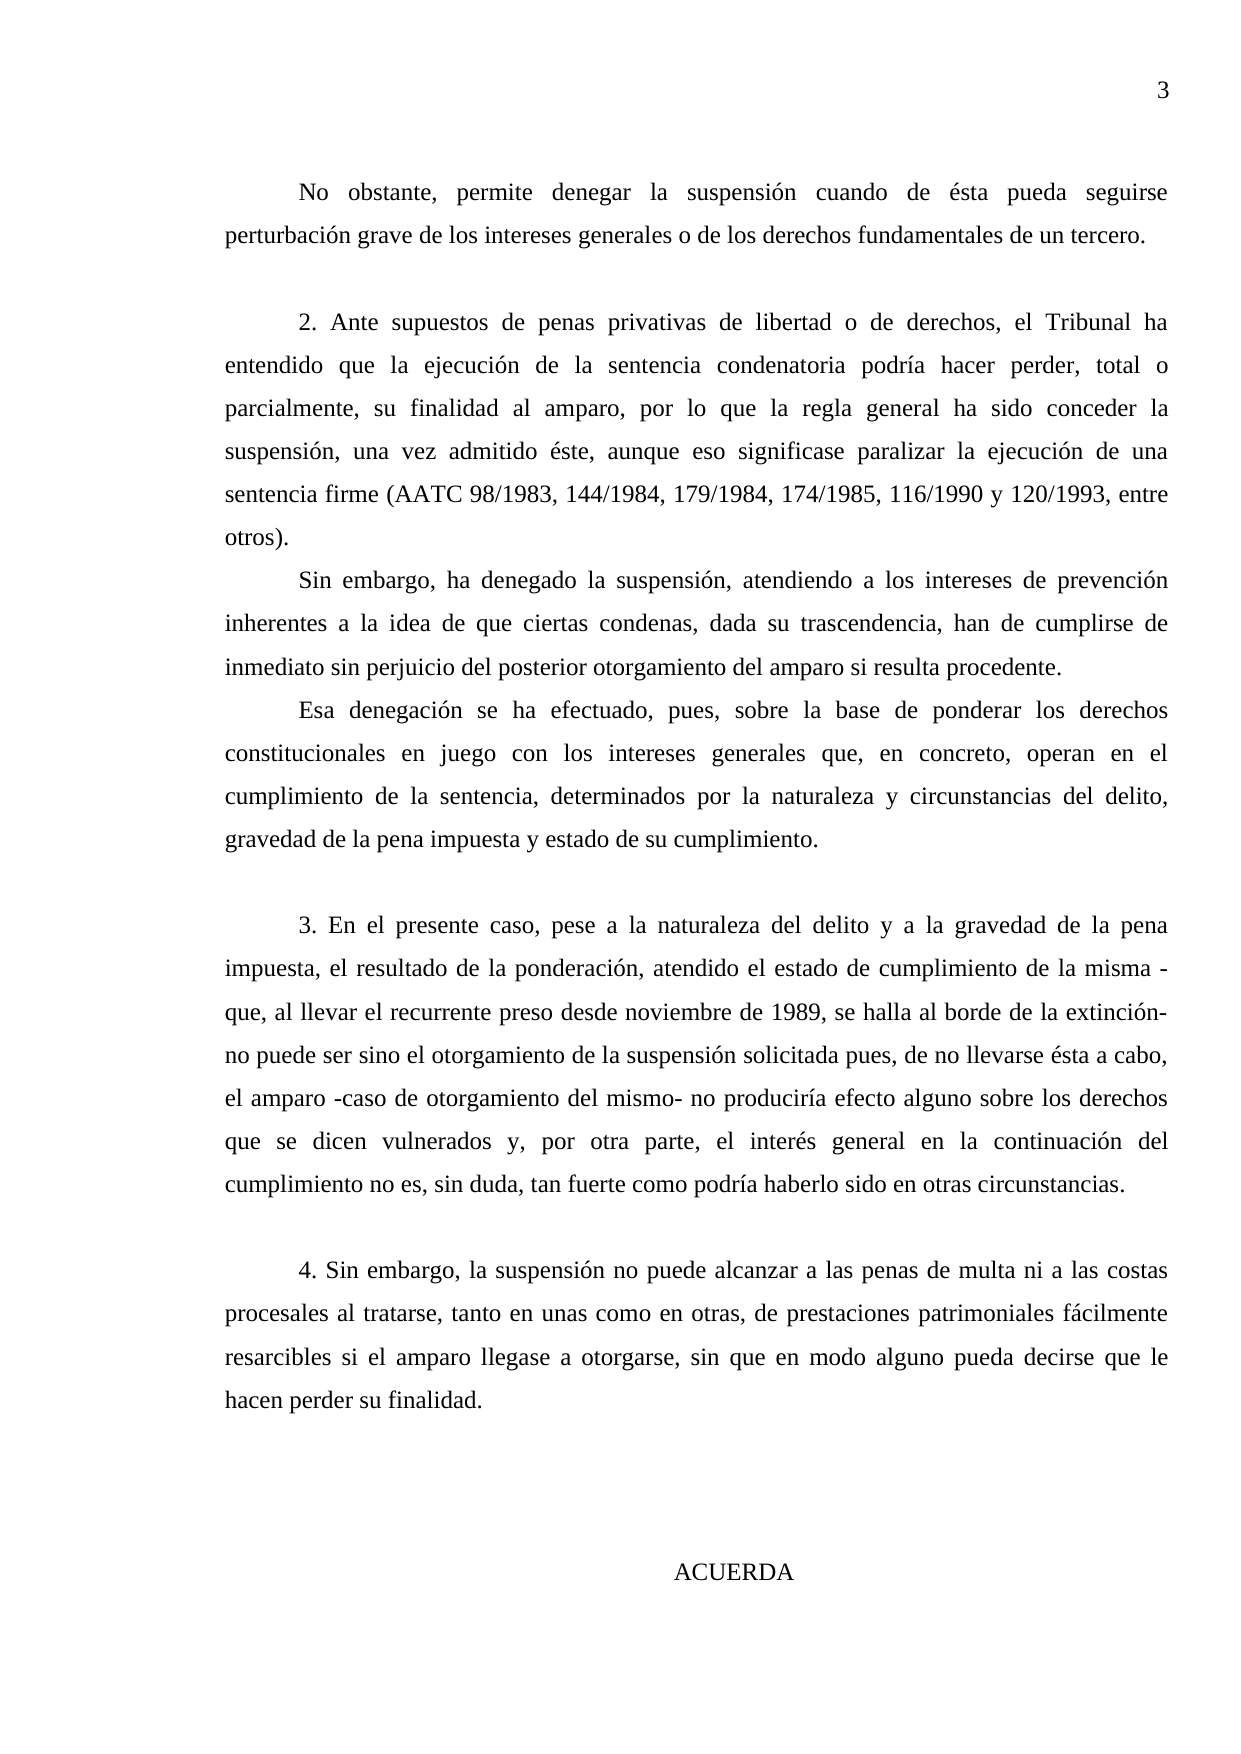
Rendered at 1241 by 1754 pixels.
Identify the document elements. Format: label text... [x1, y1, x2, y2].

text No obstante, permite denegar la suspensión cuando de ésta pueda seguirse perturbación grave de los intereses generales o de los derechos fundamentales de un tercero. [224, 177, 1169, 249]
text 2. Ante supuestos de penas privativas de libertad o de derechos, el Tribunal ha entendido que la ejecución de la sentencia condenatoria podría hacer perder, total o parcialmente, su finalidad al amparo, por lo que la regla general ha sido conceder la suspensión, una vez admitido éste, aunque eso significase paralizar la ejecución de una sentencia firme (AATC 98/1983, 144/1984, 179/1984, 174/1985, 116/1990 y 120/1993, entre otros). [224, 307, 1169, 551]
text ACUERDA [224, 1557, 1169, 1586]
text Esa denegación se ha efectuado, pues, sobre la base de ponderar los derechos constitucionales en juego con los intereses generales que, en concreto, operan en el cumplimiento de la sentencia, determinados por la naturaleza y circunstancias del delito, gravedad de la pena impuesta y estado de su cumplimiento. [224, 695, 1169, 853]
text 3. En el presente caso, pese a la naturaleza del delito y a la gravedad de la pena impuesta, el resultado de la ponderación, atendido el estado de cumplimiento de la misma -que, al llevar el recurrente preso desde noviembre de 1989, se halla al borde de la extinción- no puede ser sino el otorgamiento de la suspensión solicitada pues, de no llevarse ésta a cabo, el amparo -caso de otorgamiento del mismo- no produciría efecto alguno sobre los derechos que se dicen vulnerados y, por otra parte, el interés general en la continuación del cumplimiento no es, sin duda, tan fuerte como podría haberlo sido en otras circunstancias. [224, 910, 1169, 1198]
text 4. Sin embargo, la suspensión no puede alcanzar a las penas de multa ni a las costas procesales al tratarse, tanto en unas como en otras, de prestaciones patrimoniales fácilmente resarcibles si el amparo llegase a otorgarse, sin que en modo alguno pueda decirse que le hacen perder su finalidad. [224, 1255, 1169, 1413]
text Sin embargo, ha denegado la suspensión, atendiendo a los intereses de prevención inherentes a la idea de que ciertas condenas, dada su trascendencia, han de cumplirse de inmediato sin perjuicio del posterior otorgamiento del amparo si resulta procedente. [224, 565, 1169, 680]
